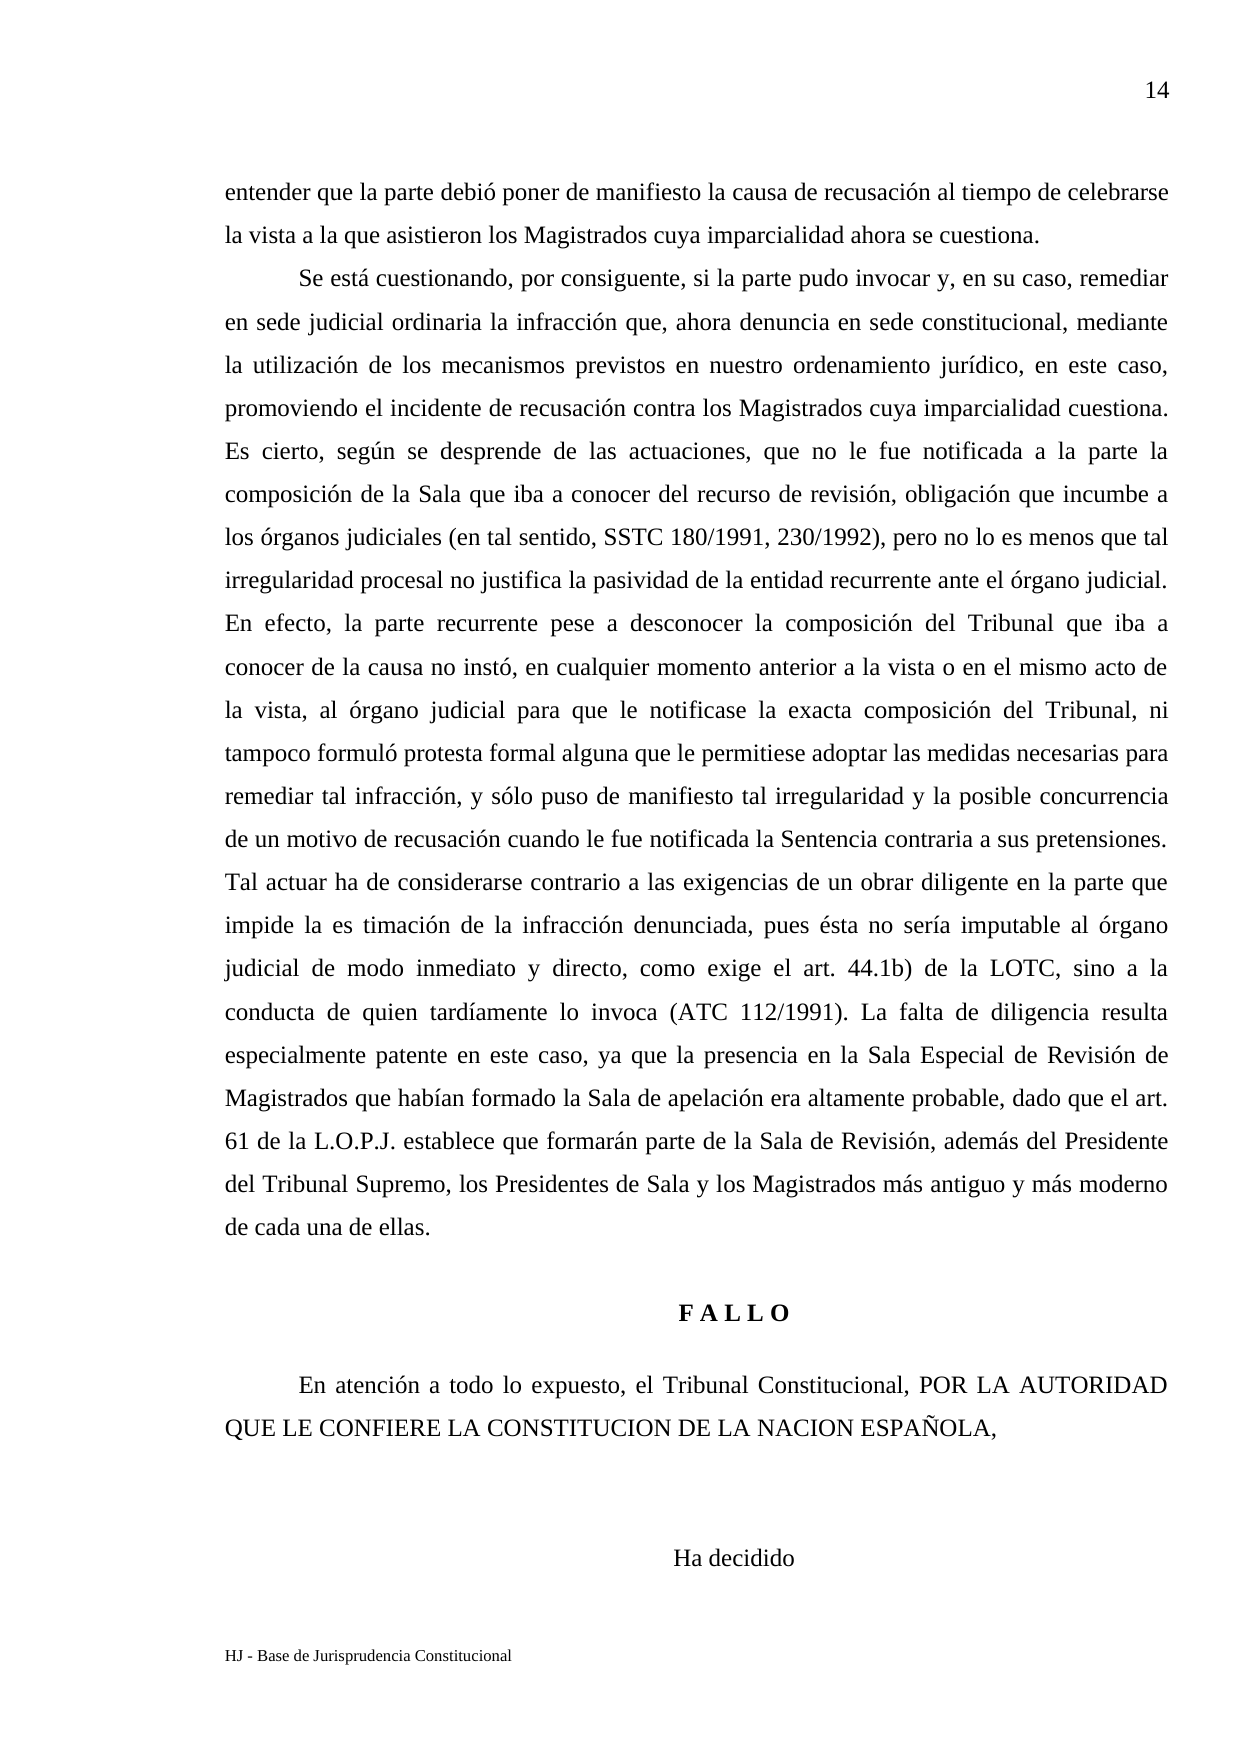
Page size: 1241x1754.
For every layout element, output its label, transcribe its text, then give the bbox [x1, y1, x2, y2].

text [224, 177, 1169, 249]
text En atención a todo lo expuesto, el Tribunal Constitucional, POR LA AUTORIDAD QUE LE CONFIERE LA CONSTITUCION DE LA NACION ESPAÑOLA, [224, 1370, 1169, 1442]
text Ha decidido [224, 1543, 1169, 1572]
subtitle F A L L O [224, 1298, 1169, 1327]
text Se está cuestionando, por consiguente, si la parte pudo invocar y, en su caso, remediar en sede judicial ordinaria la infracción que, ahora denuncia en sede constitucional, mediante la utilización de los mecanismos previstos en nuestro ordenamiento jurídico, en este caso, promoviendo el incidente de recusación contra los Magistrados cuya imparcialidad cuestiona. Es cierto, según se desprende de las actuaciones, que no le fue notificada a la parte la composición de la Sala que iba a conocer del recurso de revisión, obligación que incumbe a los órganos judiciales (en tal sentido, SSTC 180/1991, 230/1992), pero no lo es menos que tal irregularidad procesal no justifica la pasividad de la entidad recurrente ante el órgano judicial. En efecto, la parte recurrente pese a desconocer la composición del Tribunal que iba a conocer de la causa no instó, en cualquier momento anterior a la vista o en el mismo acto de la vista, al órgano judicial para que le notificase la exacta composición del Tribunal, ni tampoco formuló protesta formal alguna que le permitiese adoptar las medidas necesarias para remediar tal infracción, y sólo puso de manifiesto tal irregularidad y la posible concurrencia de un motivo de recusación cuando le fue notificada la Sentencia contraria a sus pretensiones. Tal actuar ha de considerarse contrario a las exigencias de un obrar diligente en la parte que impide la es timación de la infracción denunciada, pues ésta no sería imputable al órgano judicial de modo inmediato y directo, como exige el art. 44.1b) de la LOTC, sino a la conducta de quien tardíamente lo invoca (ATC 112/1991). La falta de diligencia resulta especialmente patente en este caso, ya que la presencia en la Sala Especial de Revisión de Magistrados que habían formado la Sala de apelación era altamente probable, dado que el art. 61 de la L.O.P.J. establece que formarán parte de la Sala de Revisión, además del Presidente del Tribunal Supremo, los Presidentes de Sala y los Magistrados más antiguo y más moderno de cada una de ellas. [224, 263, 1169, 1241]
